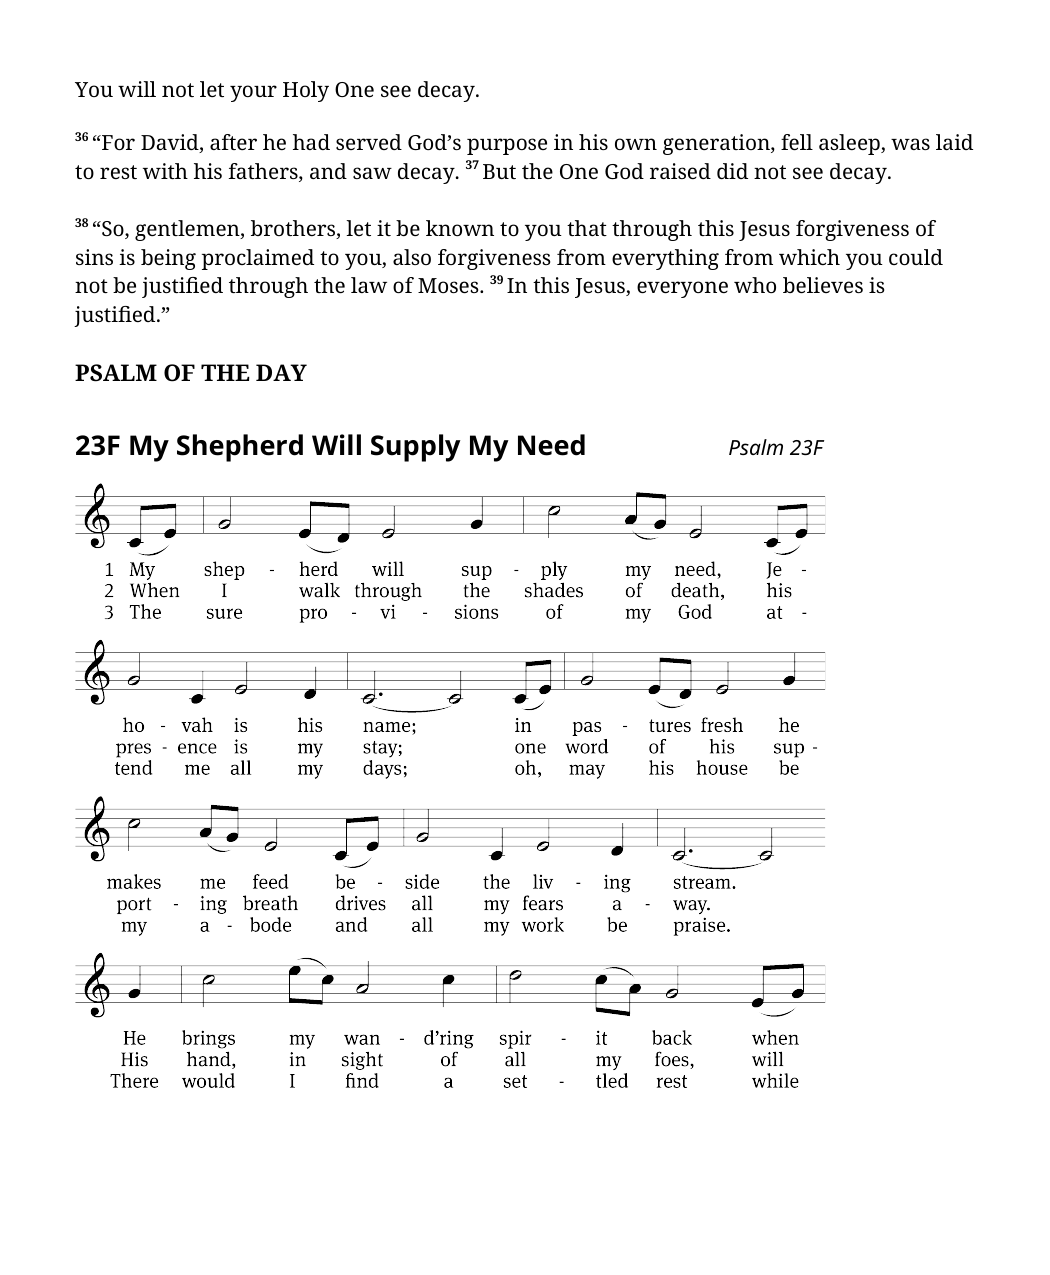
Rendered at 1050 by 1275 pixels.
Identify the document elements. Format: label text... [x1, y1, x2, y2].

text 38 “So, gentlemen, brothers, let it be known to you that through this Jesus forgiveness of sins is being proclaimed to you, also forgiveness from everything from which you could not be justified through the law of Moses. 39 In this Jesus, everyone who believes is justified.” [75, 214, 975, 328]
text 36 “For David, after he had served God’s purpose in his own generation, fell asleep, was laid to rest with his fathers, and saw decay. 37 But the One God raised did not see decay. [75, 128, 975, 185]
text 23F My Shepherd Will Supply My Need Psalm 23F [75, 426, 975, 463]
text You will not let your Holy One see decay. [75, 75, 975, 103]
picture [75, 483, 826, 1088]
text PSALM OF THE DAY [75, 357, 975, 389]
